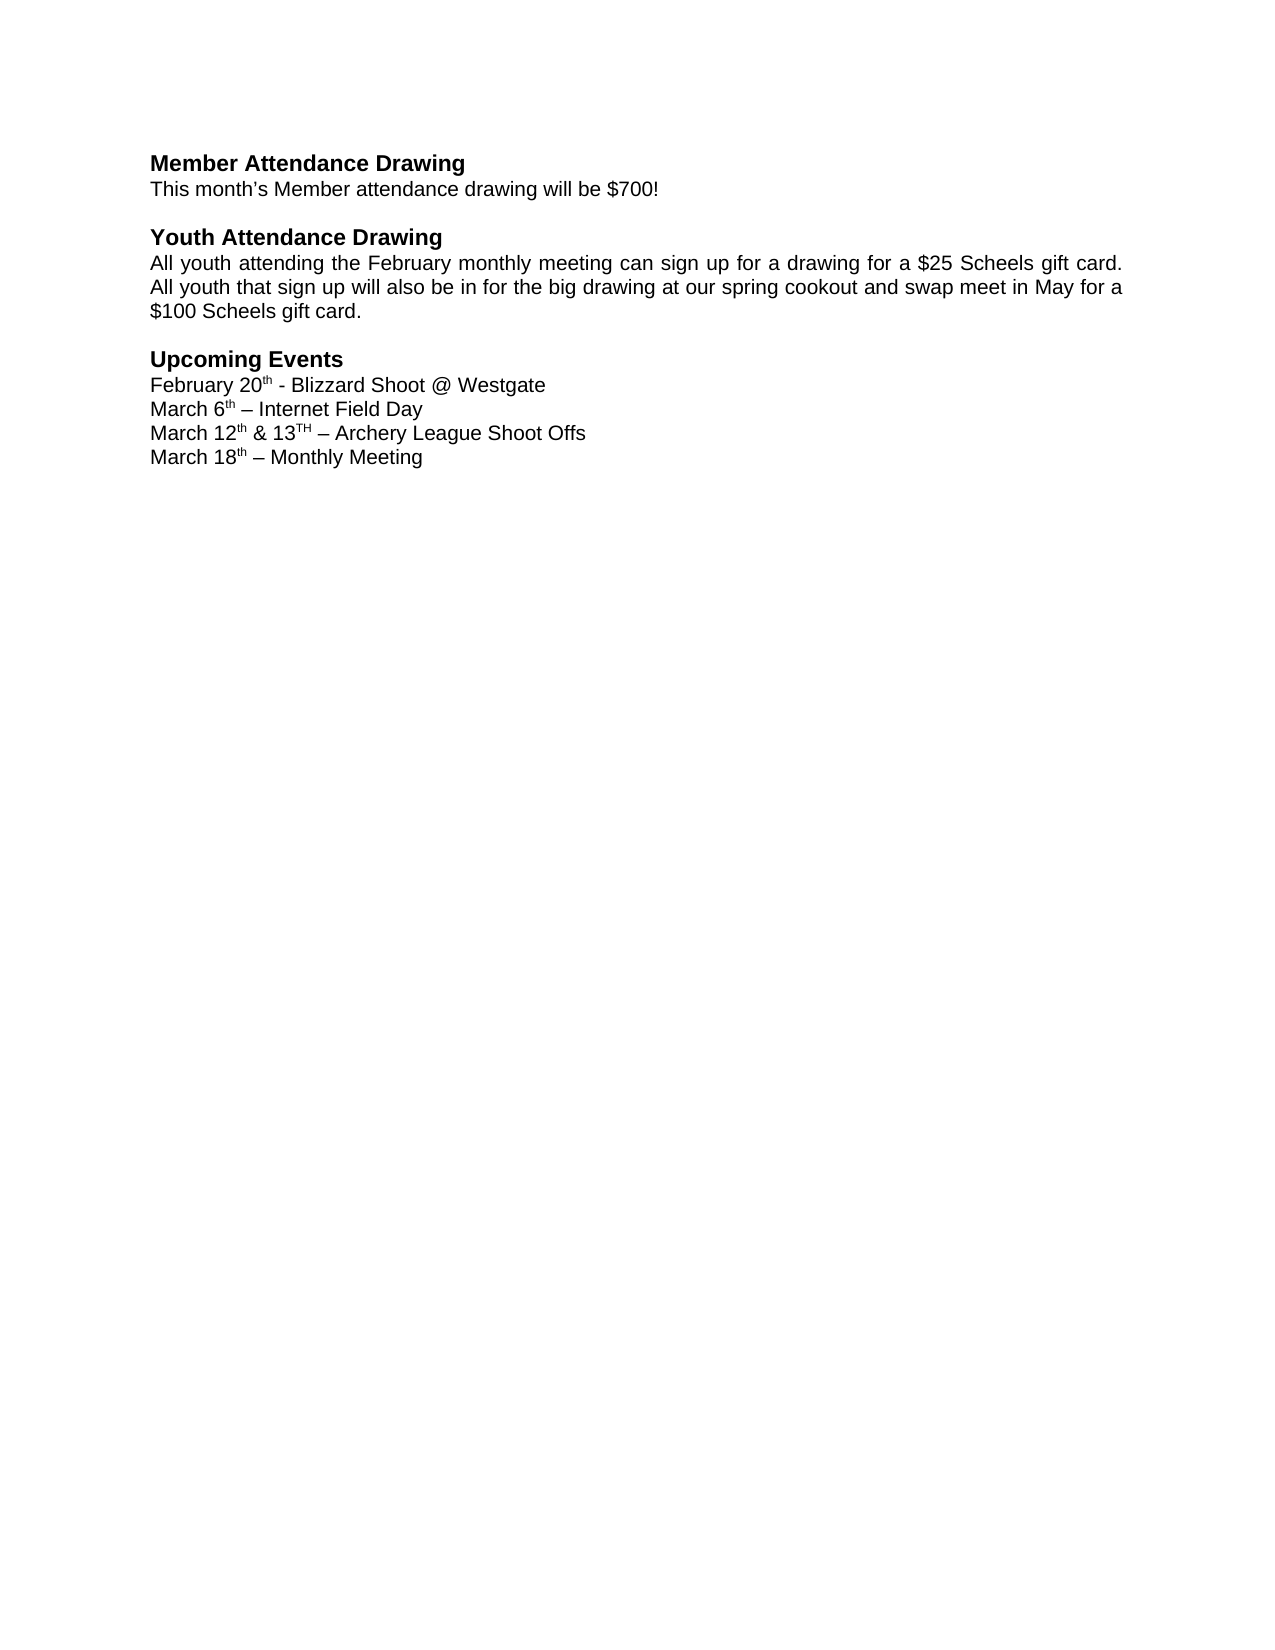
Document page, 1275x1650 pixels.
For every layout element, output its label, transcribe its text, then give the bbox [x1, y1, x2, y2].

text This month’s Member attendance drawing will be $700! [150, 176, 1125, 200]
text February 20th - Blizzard Shoot @ Westgate [150, 373, 1125, 397]
text Upcoming Events [150, 346, 1125, 373]
text March 6th – Internet Field Day [150, 397, 1125, 421]
text Youth Attendance Drawing [150, 224, 1125, 251]
text All youth attending the February monthly meeting can sign up for a drawing for a $25 Scheels gift card. All youth that sign up will also be in for the big drawing at our spring cookout and swap meet in May for a $100 Scheels gift card. [150, 251, 1125, 322]
text March 12th & 13TH – Archery League Shoot Offs [150, 421, 1125, 445]
text March 18th – Monthly Meeting [150, 445, 1125, 469]
text Member Attendance Drawing [150, 150, 1125, 176]
